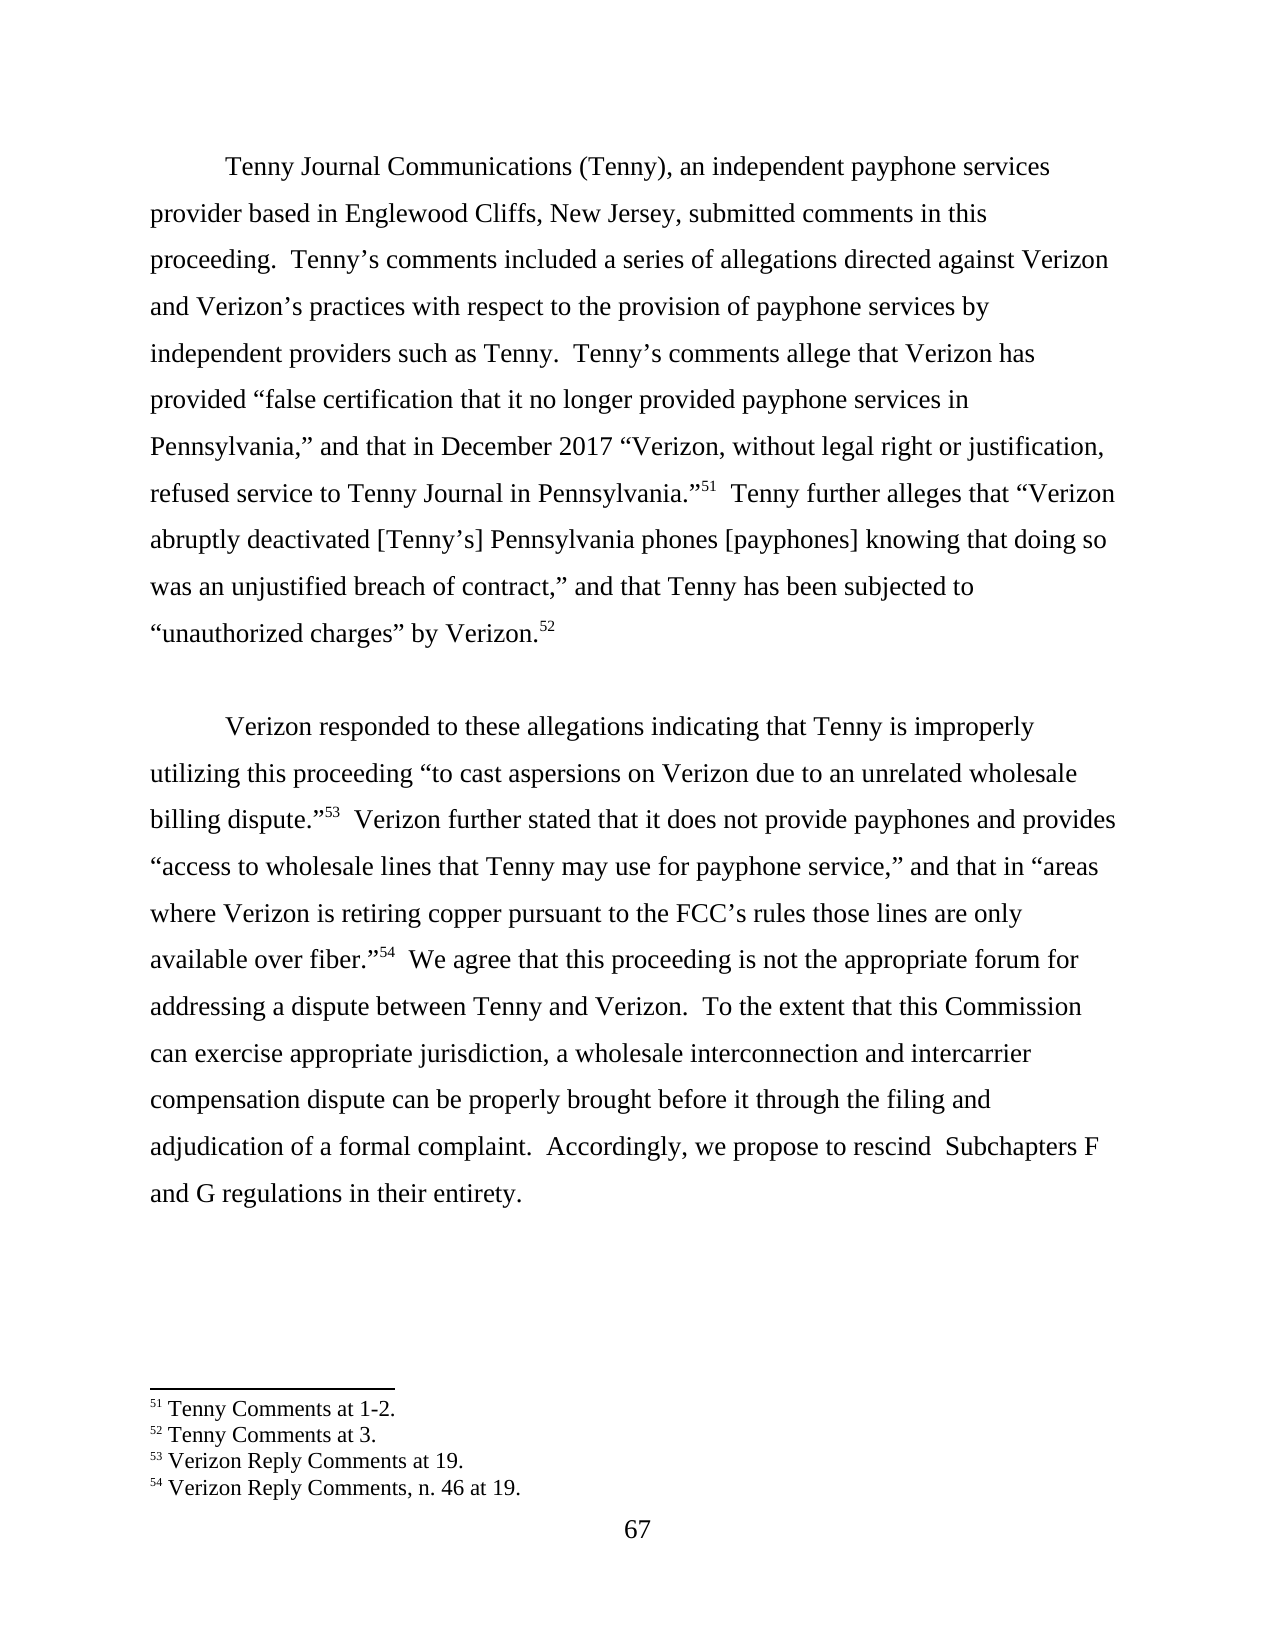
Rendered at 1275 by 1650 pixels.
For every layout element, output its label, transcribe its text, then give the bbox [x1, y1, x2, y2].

text Verizon responded to these allegations indicating that Tenny is improperly utilizing this proceeding “to cast aspersions on Verizon due to an unrelated wholesale billing dispute.” Verizon further stated that it does not provide payphones and provides “access to wholesale lines that Tenny may use for payphone service,” and that in “areas where Verizon is retiring copper pursuant to the FCC’s rules those lines are only available over fiber.” We agree that this proceeding is not the appropriate forum for addressing a dispute between Tenny and Verizon. To the extent that this Commission can exercise appropriate jurisdiction, a wholesale interconnection and intercarrier compensation dispute can be properly brought before it through the filing and adjudication of a formal complaint. Accordingly, we propose to rescind Subchapters F and G regulations in their entirety. [150, 710, 1121, 1208]
text Tenny Journal Communications (Tenny), an independent payphone services provider based in Englewood Cliffs, New Jersey, submitted comments in this proceeding. Tenny’s comments included a series of allegations directed against Verizon and Verizon’s practices with respect to the provision of payphone services by independent providers such as Tenny. Tenny’s comments allege that Verizon has provided “false certification that it no longer provided payphone services in Pennsylvania,” and that in December 2017 “Verizon, without legal right or justification, refused service to Tenny Journal in Pennsylvania.” Tenny further alleges that “Verizon abruptly deactivated [Tenny’s] Pennsylvania phones [payphones] knowing that doing so was an unjustified breach of contract,” and that Tenny has been subjected to “unauthorized charges” by Verizon. [150, 150, 1121, 648]
